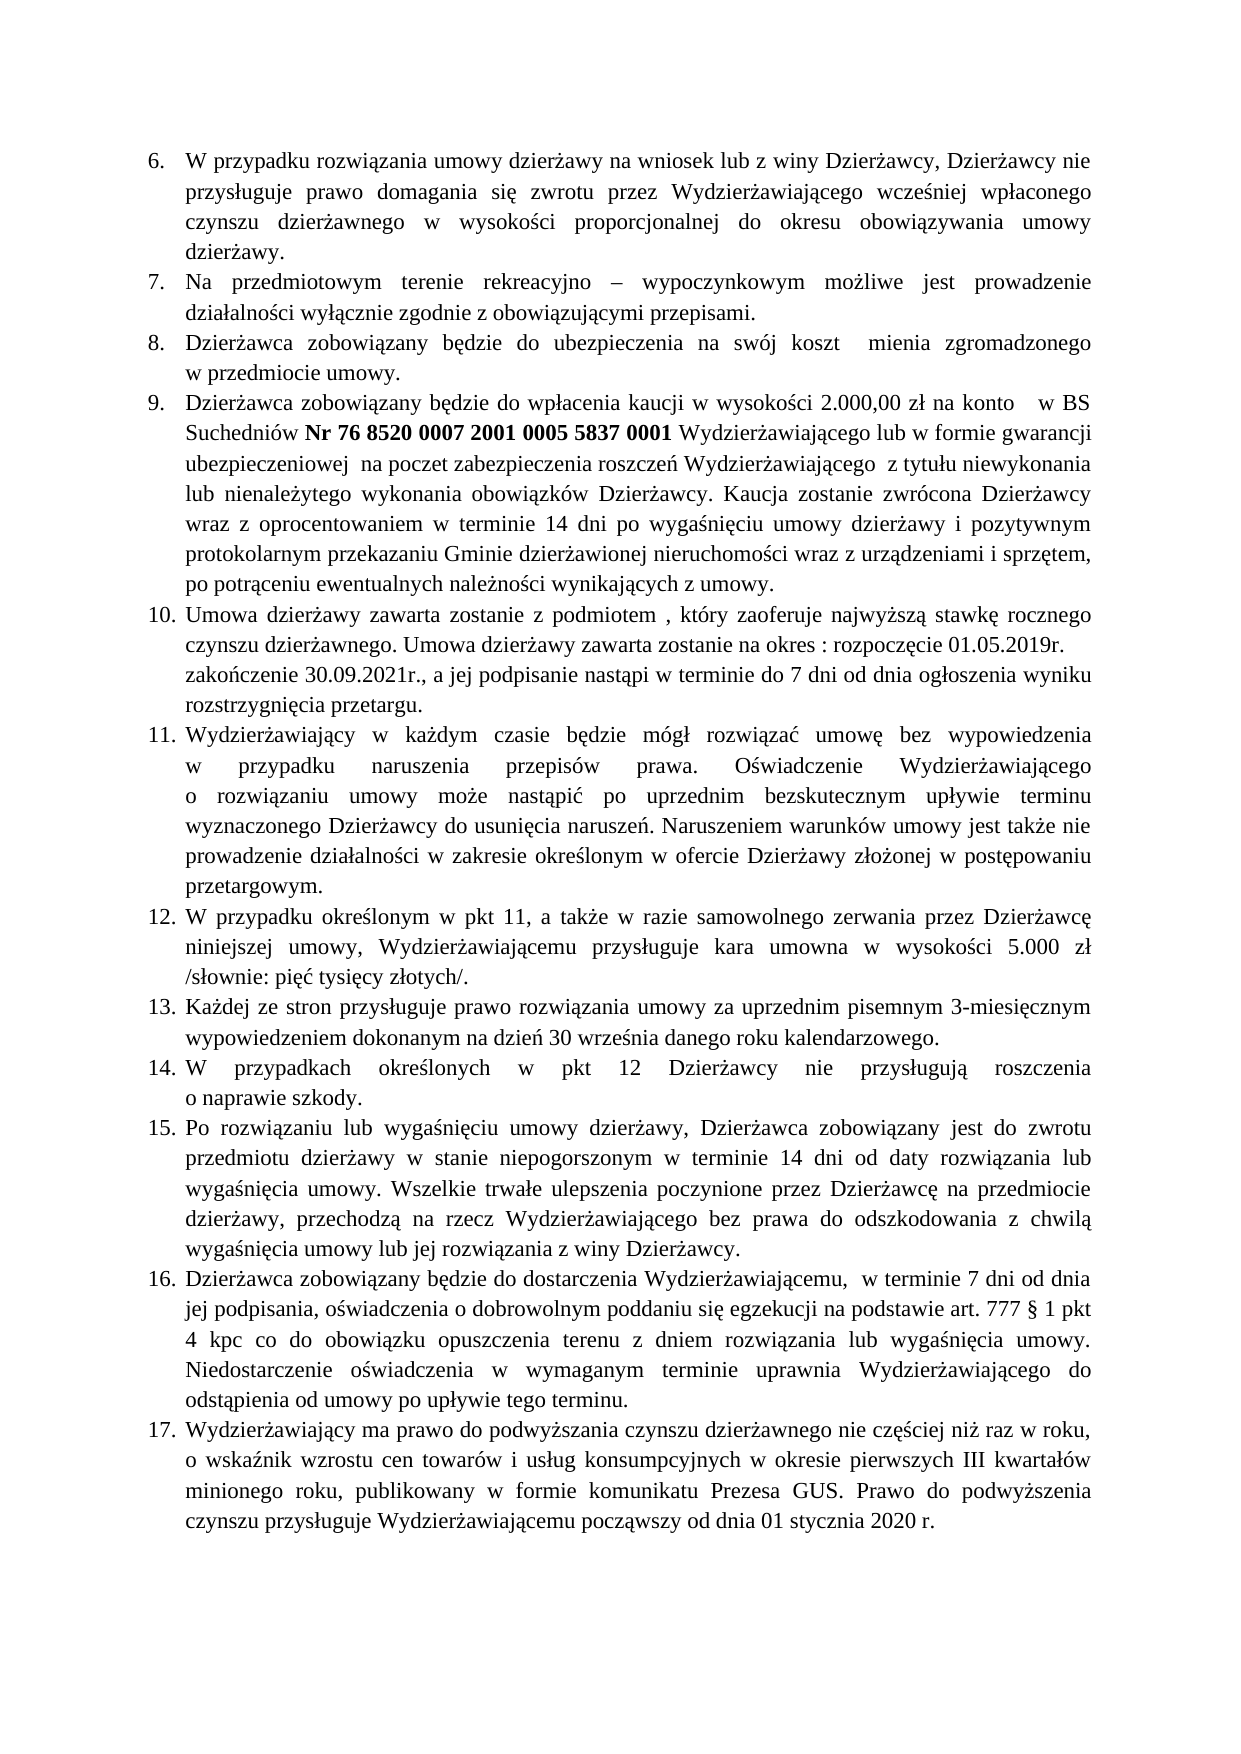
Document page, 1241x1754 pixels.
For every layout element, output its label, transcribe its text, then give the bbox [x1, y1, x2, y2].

list Dzierżawca zobowiązany będzie do dostarczenia Wydzierżawiającemu, w terminie 7 dni od dnia jej podpisania, oświadczenia o dobrowolnym poddaniu się egzekucji na podstawie art. 777 § 1 pkt 4 kpc co do obowiązku opuszczenia terenu z dniem rozwiązania lub wygaśnięcia umowy. Niedostarczenie oświadczenia w wymaganym terminie uprawnia Wydzierżawiającego do odstąpienia od umowy po upływie tego terminu. [148, 1265, 1093, 1412]
list Po rozwiązaniu lub wygaśnięciu umowy dzierżawy, Dzierżawca zobowiązany jest do zwrotu przedmiotu dzierżawy w stanie niepogorszonym w terminie 14 dni od daty rozwiązania lub wygaśnięcia umowy. Wszelkie trwałe ulepszenia poczynione przez Dzierżawcę na przedmiocie dzierżawy, przechodzą na rzecz Wydzierżawiającego bez prawa do odszkodowania z chwilą wygaśnięcia umowy lub jej rozwiązania z winy Dzierżawcy. [148, 1114, 1093, 1261]
list Wydzierżawiający w każdym czasie będzie mógł rozwiązać umowę bez wypowiedzenia w przypadku naruszenia przepisów prawa. Oświadczenie Wydzierżawiającego o rozwiązaniu umowy może nastąpić po uprzednim bezskutecznym upływie terminu wyznaczonego Dzierżawcy do usunięcia naruszeń. Naruszeniem warunków umowy jest także nie prowadzenie działalności w zakresie określonym w ofercie Dzierżawy złożonej w postępowaniu przetargowym. [148, 722, 1093, 899]
list zakończenie 30.09.2021r., a jej podpisanie nastąpi w terminie do 7 dni od dnia ogłoszenia wyniku rozstrzygnięcia przetargu. [185, 661, 1093, 718]
list Na przedmiotowym terenie rekreacyjno – wypoczynkowym możliwe jest prowadzenie działalności wyłącznie zgodnie z obowiązującymi przepisami. [148, 268, 1093, 325]
list W przypadku określonym w pkt 11, a także w razie samowolnego zerwania przez Dzierżawcę niniejszej umowy, Wydzierżawiającemu przysługuje kara umowna w wysokości 5.000 zł /słownie: pięć tysięcy złotych/. [148, 903, 1093, 989]
list W przypadkach określonych w pkt 12 Dzierżawcy nie przysługują roszczenia o naprawie szkody. [148, 1054, 1093, 1110]
list Każdej ze stron przysługuje prawo rozwiązania umowy za uprzednim pisemnym 3-miesięcznym wypowiedzeniem dokonanym na dzień 30 września danego roku kalendarzowego. [148, 993, 1093, 1050]
list Wydzierżawiający ma prawo do podwyższania czynszu dzierżawnego nie częściej niż raz w roku, o wskaźnik wzrostu cen towarów i usług konsumpcyjnych w okresie pierwszych III kwartałów minionego roku, publikowany w formie komunikatu Prezesa GUS. Prawo do podwyższenia czynszu przysługuje Wydzierżawiającemu począwszy od dnia 01 stycznia 2020 r. [148, 1416, 1093, 1533]
list Dzierżawca zobowiązany będzie do ubezpieczenia na swój koszt mienia zgromadzonego w przedmiocie umowy. [148, 329, 1093, 385]
list Umowa dzierżawy zawarta zostanie z podmiotem , który zaoferuje najwyższą stawkę rocznego czynszu dzierżawnego. Umowa dzierżawy zawarta zostanie na okres : rozpoczęcie 01.05.2019r. [148, 601, 1093, 657]
list W przypadku rozwiązania umowy dzierżawy na wniosek lub z winy Dzierżawcy, Dzierżawcy nie przysługuje prawo domagania się zwrotu przez Wydzierżawiającego wcześniej wpłaconego czynszu dzierżawnego w wysokości proporcjonalnej do okresu obowiązywania umowy dzierżawy. [148, 148, 1093, 264]
list Dzierżawca zobowiązany będzie do wpłacenia kaucji w wysokości 2.000,00 zł na konto w BS Suchedniów Nr 76 8520 0007 2001 0005 5837 0001 Wydzierżawiającego lub w formie gwarancji ubezpieczeniowej na poczet zabezpieczenia roszczeń Wydzierżawiającego z tytułu niewykonania lub nienależytego wykonania obowiązków Dzierżawcy. Kaucja zostanie zwrócona Dzierżawcy wraz z oprocentowaniem w terminie 14 dni po wygaśnięciu umowy dzierżawy i pozytywnym protokolarnym przekazaniu Gminie dzierżawionej nieruchomości wraz z urządzeniami i sprzętem, po potrąceniu ewentualnych należności wynikających z umowy. [148, 389, 1093, 597]
